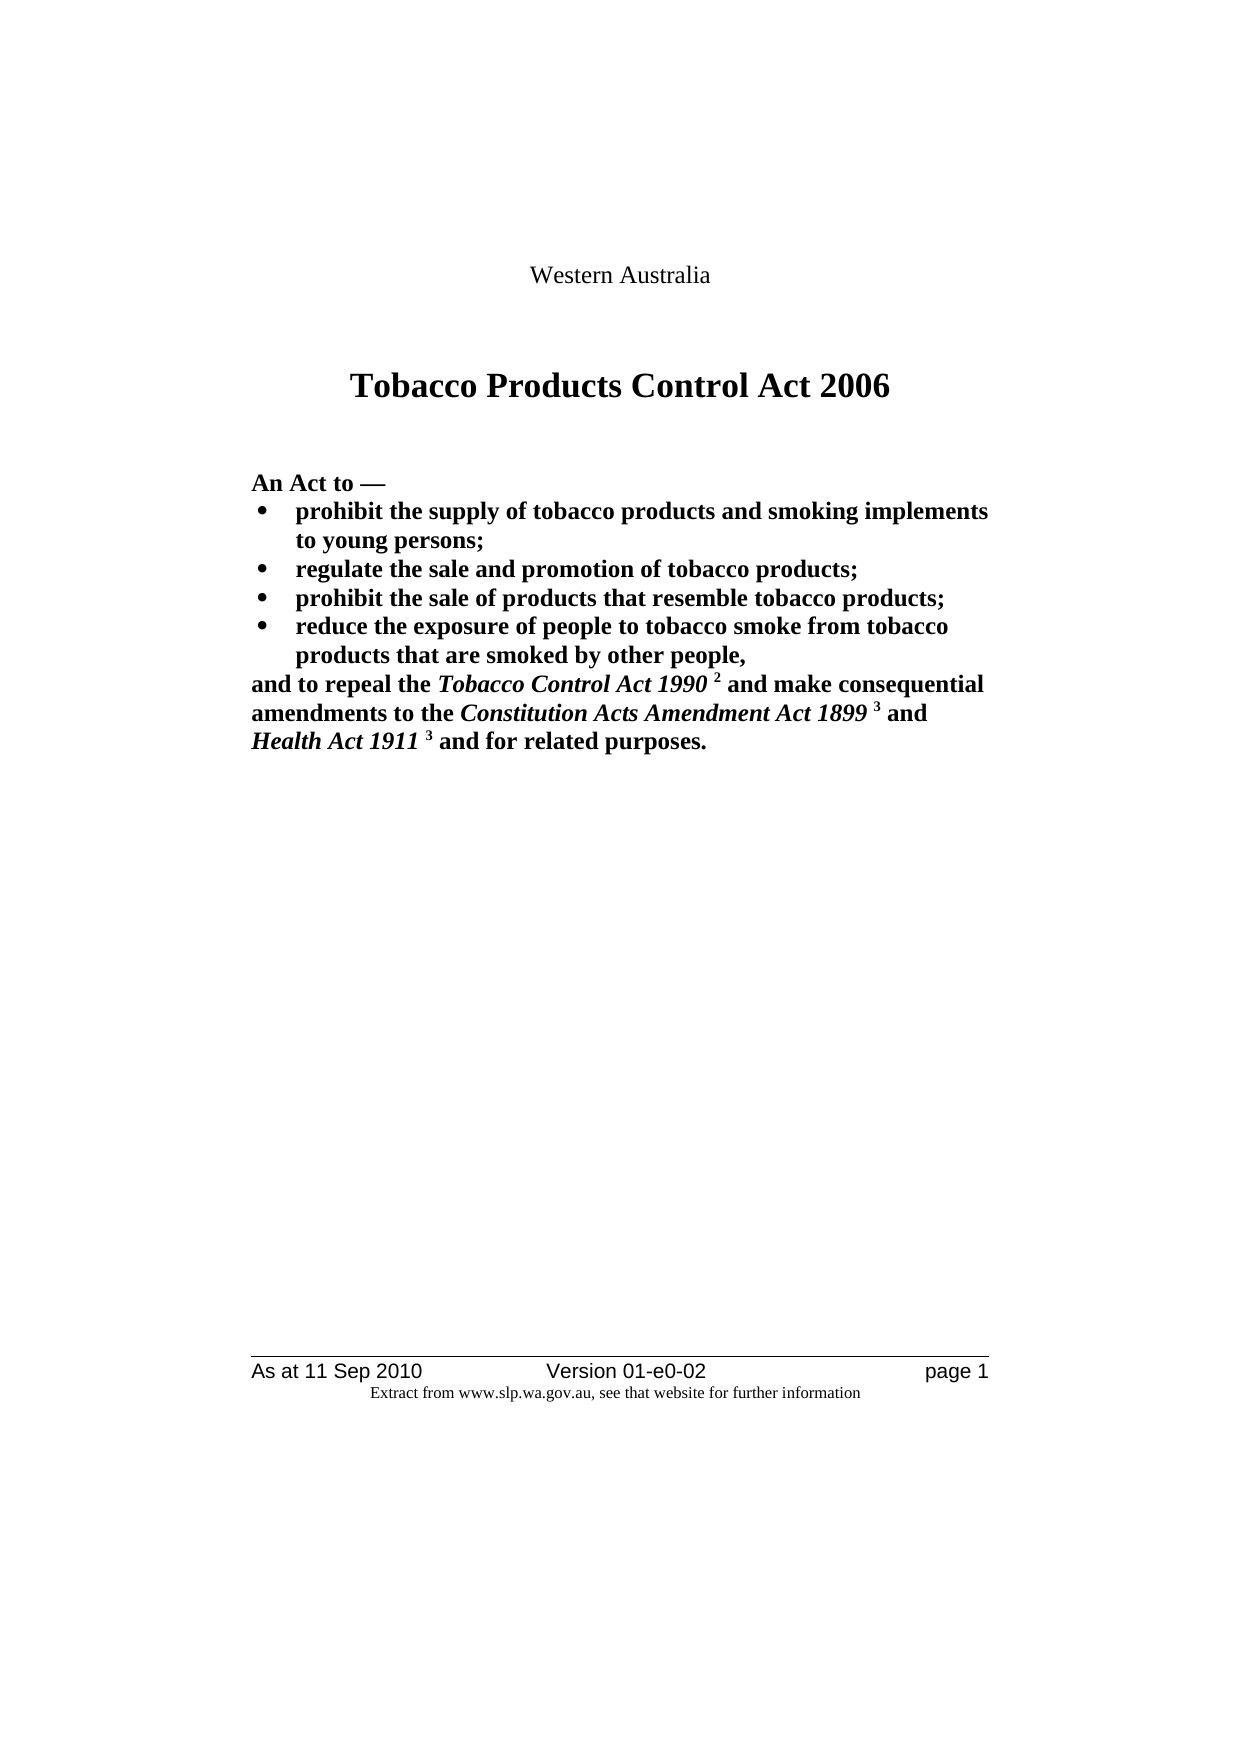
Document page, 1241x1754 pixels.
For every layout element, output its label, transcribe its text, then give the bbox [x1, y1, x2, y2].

title An Act to — [251, 468, 989, 496]
title prohibit the sale of products that resemble tobacco products; [258, 583, 989, 611]
text Western Australia [251, 261, 989, 289]
title prohibit the supply of tobacco products and smoking implements to young persons; [258, 496, 989, 554]
title regulate the sale and promotion of tobacco products; [258, 554, 989, 583]
title reduce the exposure of people to tobacco smoke from tobacco products that are smoked by other people, [258, 611, 989, 669]
title and to repeal the Tobacco Control Act 1990 2 and make consequential amendments to the Constitution Acts Amendment Act 1899 3 and Health Act 1911 3 and for related purposes. [251, 669, 989, 755]
text Tobacco Products Control Act 2006 [251, 364, 989, 405]
